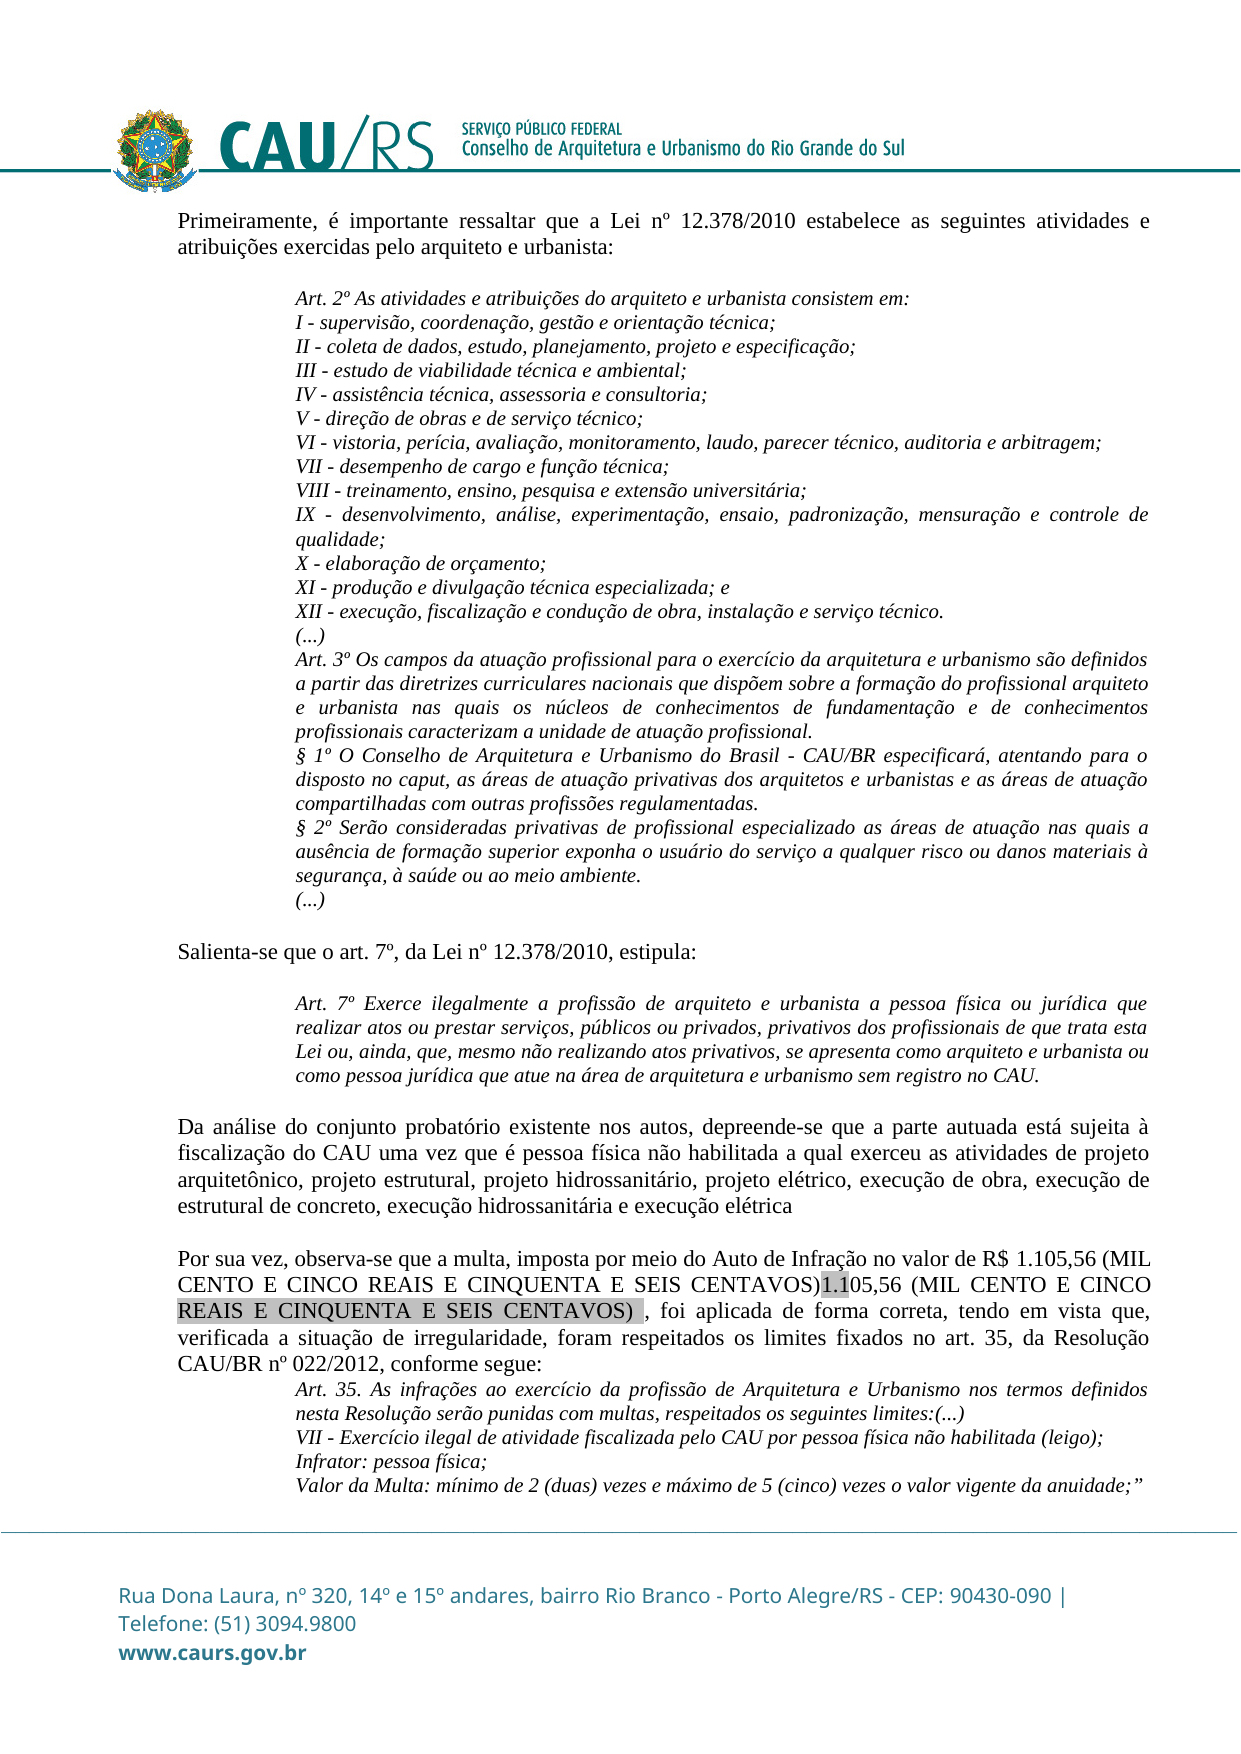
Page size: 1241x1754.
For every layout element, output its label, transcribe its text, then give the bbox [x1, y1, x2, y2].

text § 1º O Conselho de Arquitetura e Urbanismo do Brasil - CAU/BR especificará, atentando para o disposto no caput, as áreas de atuação privativas dos arquitetos e urbanistas e as áreas de atuação compartilhadas com outras profissões regulamentadas. [295, 743, 1152, 815]
text Por sua vez, observa-se que a multa, imposta por meio do Auto de Infração no valor de R$ , foi aplicada de forma correta, tendo em vista que, verificada a situação de irregularidade, foram respeitados os limites fixados no art. 35, da Resolução CAU/BR nº 022/2012, conforme segue: [177, 1245, 1152, 1377]
text III - estudo de viabilidade técnica e ambiental; [295, 358, 1152, 382]
text I - supervisão, coordenação, gestão e orientação técnica; [295, 310, 1152, 334]
text Art. 2º As atividades e atribuições do arquiteto e urbanista consistem em: [295, 286, 1152, 310]
text IV - assistência técnica, assessoria e consultoria; [295, 382, 1152, 406]
text (...) [295, 887, 1152, 911]
text Valor da Multa: mínimo de 2 (duas) vezes e máximo de 5 (cinco) vezes o valor vigente da anuidade;” [295, 1473, 1152, 1497]
text Art. 3º Os campos da atuação profissional para o exercício da arquitetura e urbanismo são definidos a partir das diretrizes curriculares nacionais que dispõem sobre a formação do profissional arquiteto e urbanista nas quais os núcleos de conhecimentos de fundamentação e de conhecimentos profissionais caracterizam a unidade de atuação profissional. [295, 647, 1152, 743]
text VI - vistoria, perícia, avaliação, monitoramento, laudo, parecer técnico, auditoria e arbitragem; [295, 430, 1152, 454]
text Art. 35. As infrações ao exercício da profissão de Arquitetura e Urbanismo nos termos definidos nesta Resolução serão punidas com multas, respeitados os seguintes limites:(...) [295, 1377, 1152, 1425]
text Infrator: pessoa física; [295, 1449, 1152, 1473]
text (...) [295, 623, 1152, 647]
text V - direção de obras e de serviço técnico; [295, 406, 1152, 430]
picture [0, 43, 1241, 203]
text VII - Exercício ilegal de atividade fiscalizada pelo CAU por pessoa física não habilitada (leigo); [295, 1425, 1152, 1449]
text XI - produção e divulgação técnica especializada; e [295, 574, 1152, 599]
text VIII - treinamento, ensino, pesquisa e extensão universitária; [295, 478, 1152, 502]
text Salienta-se que o art. 7º, da Lei nº 12.378/2010, estipula: [177, 938, 1152, 964]
text X - elaboração de orçamento; [295, 551, 1152, 574]
text VII - desempenho de cargo e função técnica; [295, 454, 1152, 478]
text Primeiramente, é importante ressaltar que a Lei nº 12.378/2010 estabelece as seguintes atividades e atribuições exercidas pelo arquiteto e urbanista: [177, 207, 1152, 259]
text XII - execução, fiscalização e condução de obra, instalação e serviço técnico. [295, 599, 1152, 623]
text Da análise do conjunto probatório existente nos autos, depreende-se que a parte autuada está sujeita à fiscalização do CAU uma vez que é pessoa física não habilitada a qual exerceu as atividades de projeto arquitetônico, projeto estrutural, projeto hidrossanitário, projeto elétrico, execução de obra, execução de estrutural de concreto, execução hidrossanitária e execução elétrica [177, 1113, 1152, 1218]
text II - coleta de dados, estudo, planejamento, projeto e especificação; [295, 334, 1152, 358]
text Art. 7º Exerce ilegalmente a profissão de arquiteto e urbanista a pessoa física ou jurídica que realizar atos ou prestar serviços, públicos ou privados, privativos dos profissionais de que trata esta Lei ou, ainda, que, mesmo não realizando atos privativos, se apresenta como arquiteto e urbanista ou como pessoa jurídica que atue na área de arquitetura e urbanismo sem registro no CAU. [295, 991, 1152, 1087]
text IX - desenvolvimento, análise, experimentação, ensaio, padronização, mensuração e controle de qualidade; [295, 502, 1152, 551]
text § 2º Serão consideradas privativas de profissional especializado as áreas de atuação nas quais a ausência de formação superior exponha o usuário do serviço a qualquer risco ou danos materiais à segurança, à saúde ou ao meio ambiente. [295, 815, 1152, 887]
